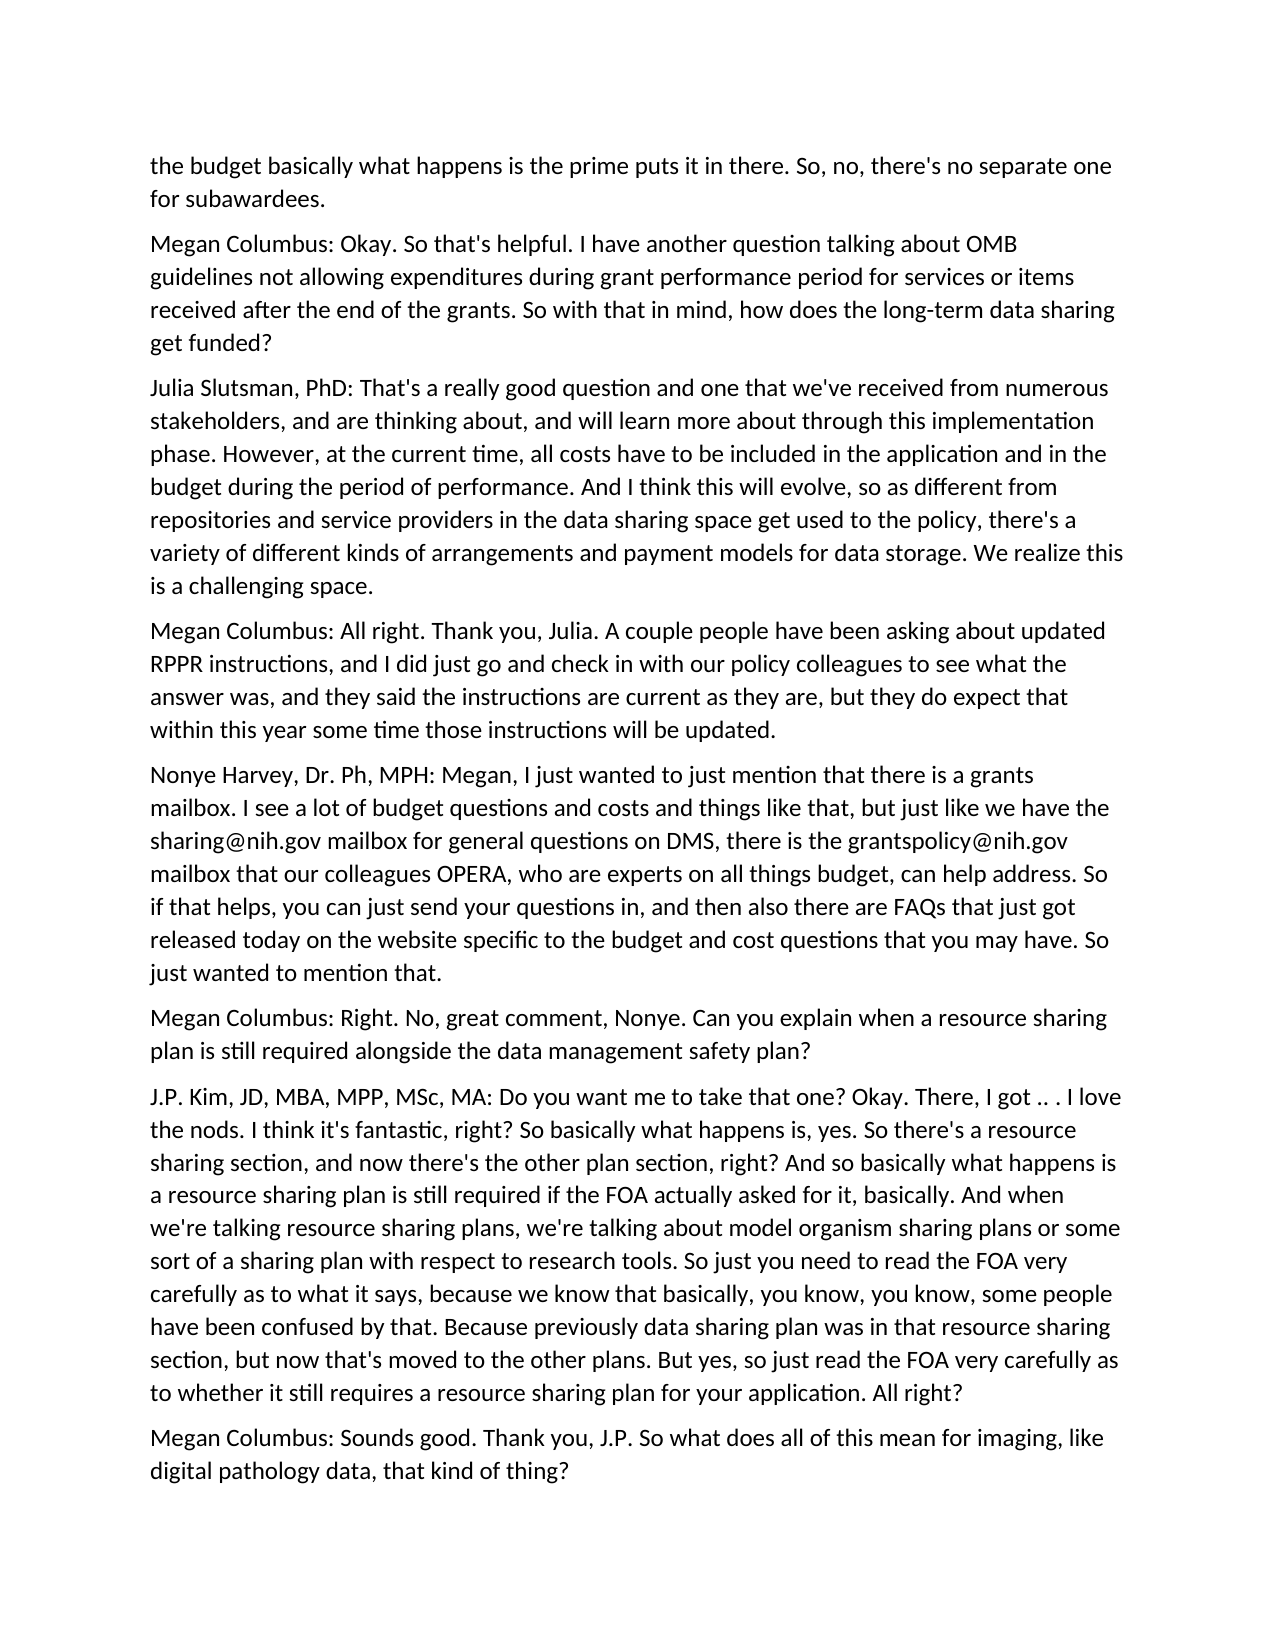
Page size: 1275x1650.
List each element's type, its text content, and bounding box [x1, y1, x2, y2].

text Nonye Harvey, Dr. Ph, MPH: Megan, I just wanted to just mention that there is a grants mailbox. I see a lot of budget questions and costs and things like that, but just like we have the sharing@nih.gov mailbox for general questions on DMS, there is the grantspolicy@nih.gov mailbox that our colleagues OPERA, who are experts on all things budget, can help address. So if that helps, you can just send your questions in, and then also there are FAQs that just got released today on the website specific to the budget and cost questions that you may have. So just wanted to mention that. [150, 759, 1125, 988]
text Megan Columbus: Sounds good. Thank you, J.P. So what does all of this mean for imaging, like digital pathology data, that kind of thing? [150, 1422, 1125, 1486]
text Julia Slutsman, PhD: That's a really good question and one that we've received from numerous stakeholders, and are thinking about, and will learn more about through this implementation phase. However, at the current time, all costs have to be included in the application and in the budget during the period of performance. And I think this will evolve, so as different from repositories and service providers in the data sharing space get used to the policy, there's a variety of different kinds of arrangements and payment models for data storage. We realize this is a challenging space. [150, 372, 1125, 601]
text J.P. Kim, JD, MBA, MPP, MSc, MA: Do you want me to take that one? Okay. There, I got .. . I love the nods. I think it's fantastic, right? So basically what happens is, yes. So there's a resource sharing section, and now there's the other plan section, right? And so basically what happens is a resource sharing plan is still required if the FOA actually asked for it, basically. And when we're talking resource sharing plans, we're talking about model organism sharing plans or some sort of a sharing plan with respect to research tools. So just you need to read the FOA very carefully as to what it says, because we know that basically, you know, you know, some people have been confused by that. Because previously data sharing plan was in that resource sharing section, but now that's moved to the other plans. But yes, so just read the FOA very carefully as to whether it still requires a resource sharing plan for your application. All right? [150, 1081, 1125, 1408]
text Megan Columbus: Okay. So that's helpful. I have another question talking about OMB guidelines not allowing expenditures during grant performance period for services or items received after the end of the grants. So with that in mind, how does the long-term data sharing get funded? [150, 228, 1125, 358]
text Megan Columbus: Right. No, great comment, Nonye. Can you explain when a resource sharing plan is still required alongside the data management safety plan? [150, 1002, 1125, 1066]
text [150, 150, 1125, 213]
text Megan Columbus: All right. Thank you, Julia. A couple people have been asking about updated RPPR instructions, and I did just go and check in with our policy colleagues to see what the answer was, and they said the instructions are current as they are, but they do expect that within this year some time those instructions will be updated. [150, 615, 1125, 745]
